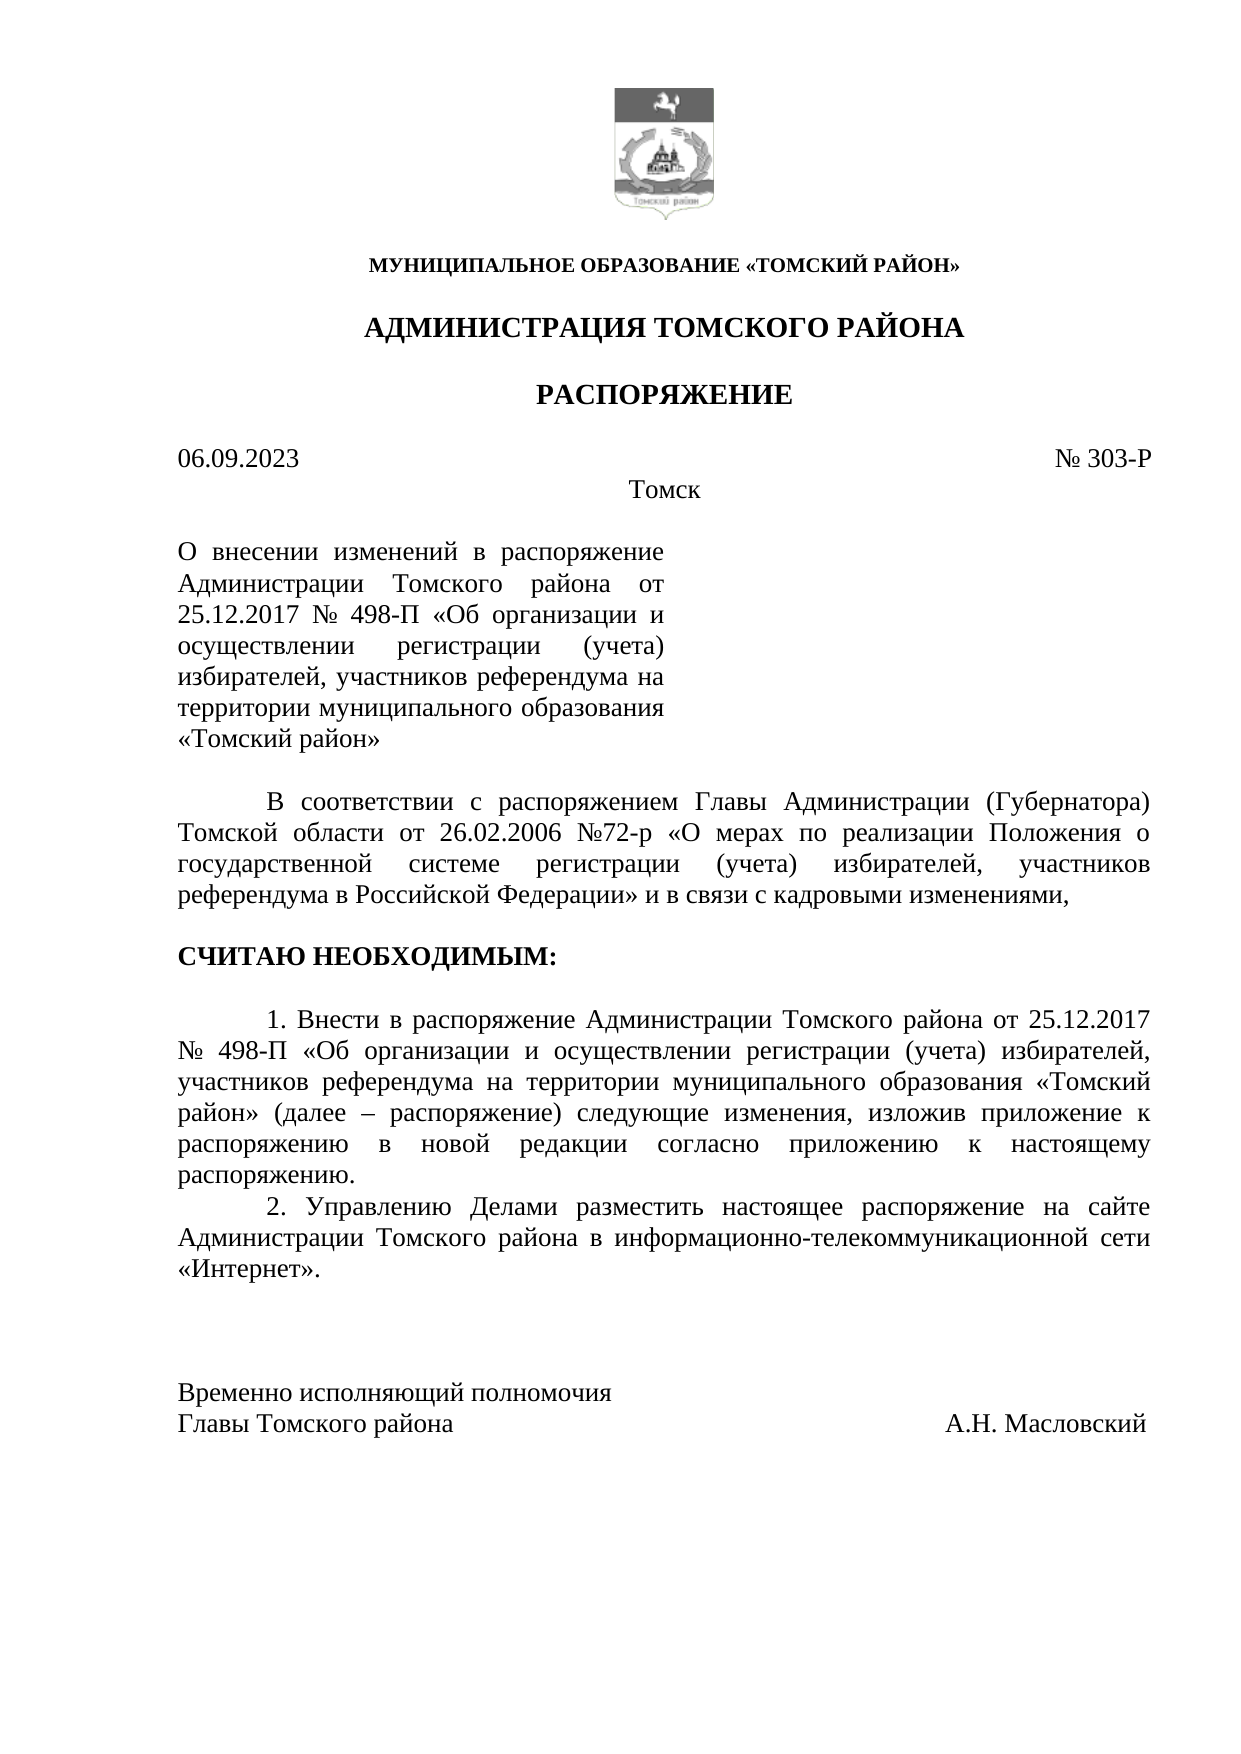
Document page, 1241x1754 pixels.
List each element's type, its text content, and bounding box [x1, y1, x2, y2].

text Временно исполняющий полномочия [177, 1376, 1152, 1408]
text 2. Управлению Делами разместить настоящее распоряжение на сайте Администрации Томского района в информационно-телекоммуникационной сети «Интернет». [177, 1189, 1152, 1283]
text РАСПОРЯЖЕНИЕ [177, 377, 1152, 411]
text О внесении изменений в распоряжение Администрации Томского района от 25.12.2017 № 498-П «Об организации и осуществлении регистрации (учета) избирателей, участников референдума на территории муниципального образования «Томский район» [177, 536, 664, 753]
text СЧИТАЮ НЕОБХОДИМЫМ: [177, 940, 1152, 972]
text Главы Томского района А.Н. Масловский [177, 1408, 1152, 1439]
text АДМИНИСТРАЦИЯ ТОМСКОГО РАЙОНА [177, 310, 1152, 344]
text Томск [177, 473, 1152, 504]
text В соответствии с распоряжением Главы Администрации (Губернатора) Томской области от 26.02.2006 №72-р «О мерах по реализации Положения о государственной системе регистрации (учета) избирателей, участников референдума в Российской Федерации» и в связи с кадровыми изменениями, [177, 785, 1152, 909]
text 06.09.2023 № 303-Р [177, 442, 1152, 473]
text МУНИЦИПАЛЬНОЕ ОБРАЗОВАНИЕ «ТОМСКИЙ РАЙОН» [177, 253, 1152, 277]
text 1. Внести в распоряжение Администрации Томского района от 25.12.2017 № 498-П «Об организации и осуществлении регистрации (учета) избирателей, участников референдума на территории муниципального образования «Томский район» (далее – распоряжение) следующие изменения, изложив приложение к распоряжению в новой редакции согласно приложению к настоящему распоряжению. [177, 1003, 1152, 1189]
